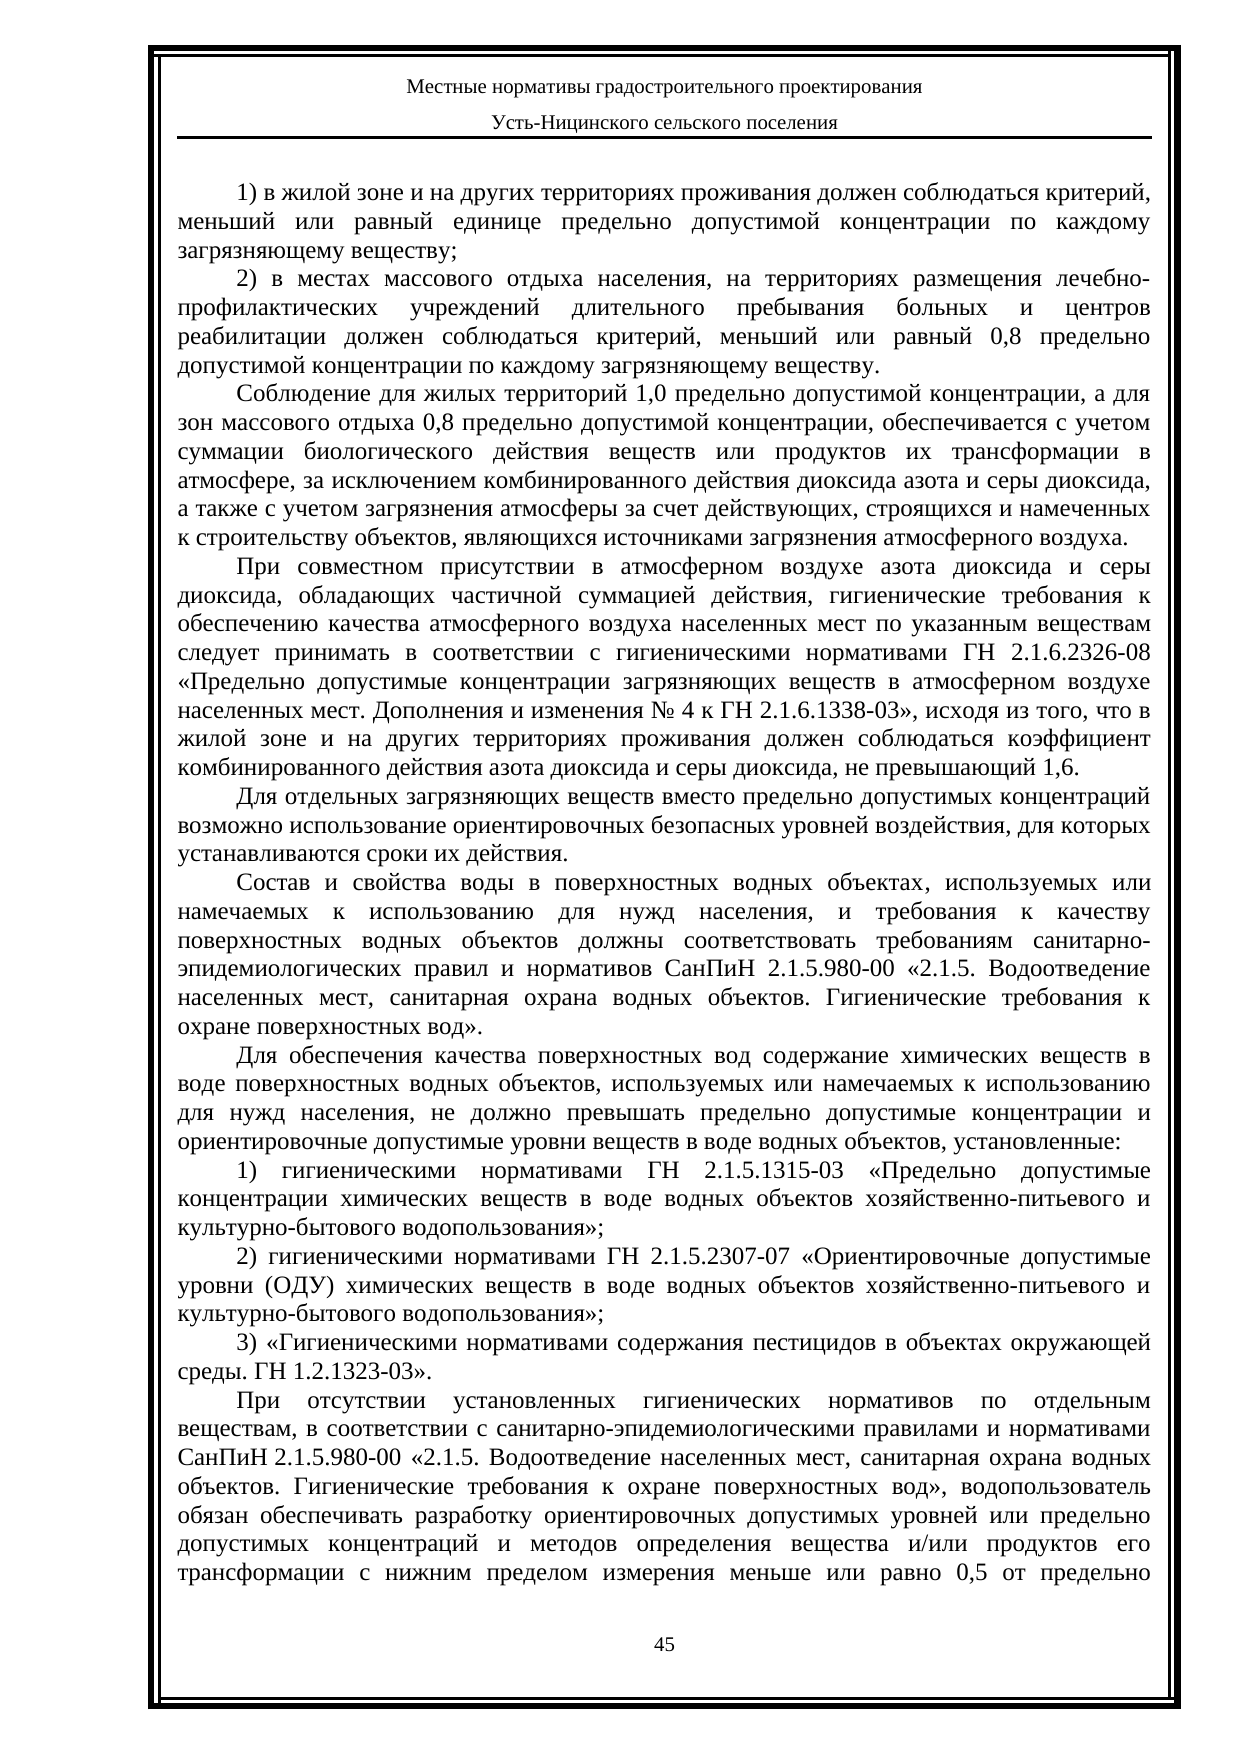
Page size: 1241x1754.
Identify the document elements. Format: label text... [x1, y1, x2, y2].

text Для обеспечения качества поверхностных вод содержание химических веществ в воде поверхностных водных объектов, используемых или намечаемых к использованию для нужд населения, не должно превышать предельно допустимые концентрации и ориентировочные допустимые уровни веществ в воде водных объектов, установленные: [177, 1040, 1152, 1155]
text Соблюдение для жилых территорий 1,0 предельно допустимой концентрации, а для зон массового отдыха 0,8 предельно допустимой концентрации, обеспечивается с учетом суммации биологического действия веществ или продуктов их трансформации в атмосфере, за исключением комбинированного действия диоксида азота и серы диоксида, а также с учетом загрязнения атмосферы за счет действующих, строящихся и намеченных к строительству объектов, являющихся источниками загрязнения атмосферного воздуха. [177, 378, 1152, 551]
text При совместном присутствии в атмосферном воздухе азота диоксида и серы диоксида, обладающих частичной суммацией действия, гигиенические требования к обеспечению качества атмосферного воздуха населенных мест по указанным веществам следует принимать в соответствии с гигиеническими нормативами ГН 2.1.6.2326-08 «Предельно допустимые концентрации загрязняющих веществ в атмосферном воздухе населенных мест. Дополнения и изменения № 4 к ГН 2.1.6.1338-03», исходя из того, что в жилой зоне и на других территориях проживания должен соблюдаться коэффициент комбинированного действия азота диоксида и серы диоксида, не превышающий 1,6. [177, 551, 1152, 781]
text Состав и свойства воды в поверхностных водных объектах, используемых или намечаемых к использованию для нужд населения, и требования к качеству поверхностных водных объектов должны соответствовать требованиям санитарно-эпидемиологических правил и нормативов СанПиН 2.1.5.980-00 «2.1.5. Водоотведение населенных мест, санитарная охрана водных объектов. Гигиенические требования к охране поверхностных вод». [177, 867, 1152, 1040]
text 2) гигиеническими нормативами ГН 2.1.5.2307-07 «Ориентировочные допустимые уровни (ОДУ) химических веществ в воде водных объектов хозяйственно-питьевого и культурно-бытового водопользования»; [177, 1241, 1152, 1327]
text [177, 1385, 1152, 1586]
text 1) в жилой зоне и на других территориях проживания должен соблюдаться критерий, меньший или равный единице предельно допустимой концентрации по каждому загрязняющему веществу; [177, 177, 1152, 263]
text 1) гигиеническими нормативами ГН 2.1.5.1315-03 «Предельно допустимые концентрации химических веществ в воде водных объектов хозяйственно-питьевого и культурно-бытового водопользования»; [177, 1155, 1152, 1241]
text 3) «Гигиеническими нормативами содержания пестицидов в объектах окружающей среды. ГН 1.2.1323-03». [177, 1327, 1152, 1385]
text 2) в местах массового отдыха населения, на территориях размещения лечебно-профилактических учреждений длительного пребывания больных и центров реабилитации должен соблюдаться критерий, меньший или равный 0,8 предельно допустимой концентрации по каждому загрязняющему веществу. [177, 263, 1152, 378]
text Для отдельных загрязняющих веществ вместо предельно допустимых концентраций возможно использование ориентировочных безопасных уровней воздействия, для которых устанавливаются сроки их действия. [177, 781, 1152, 867]
